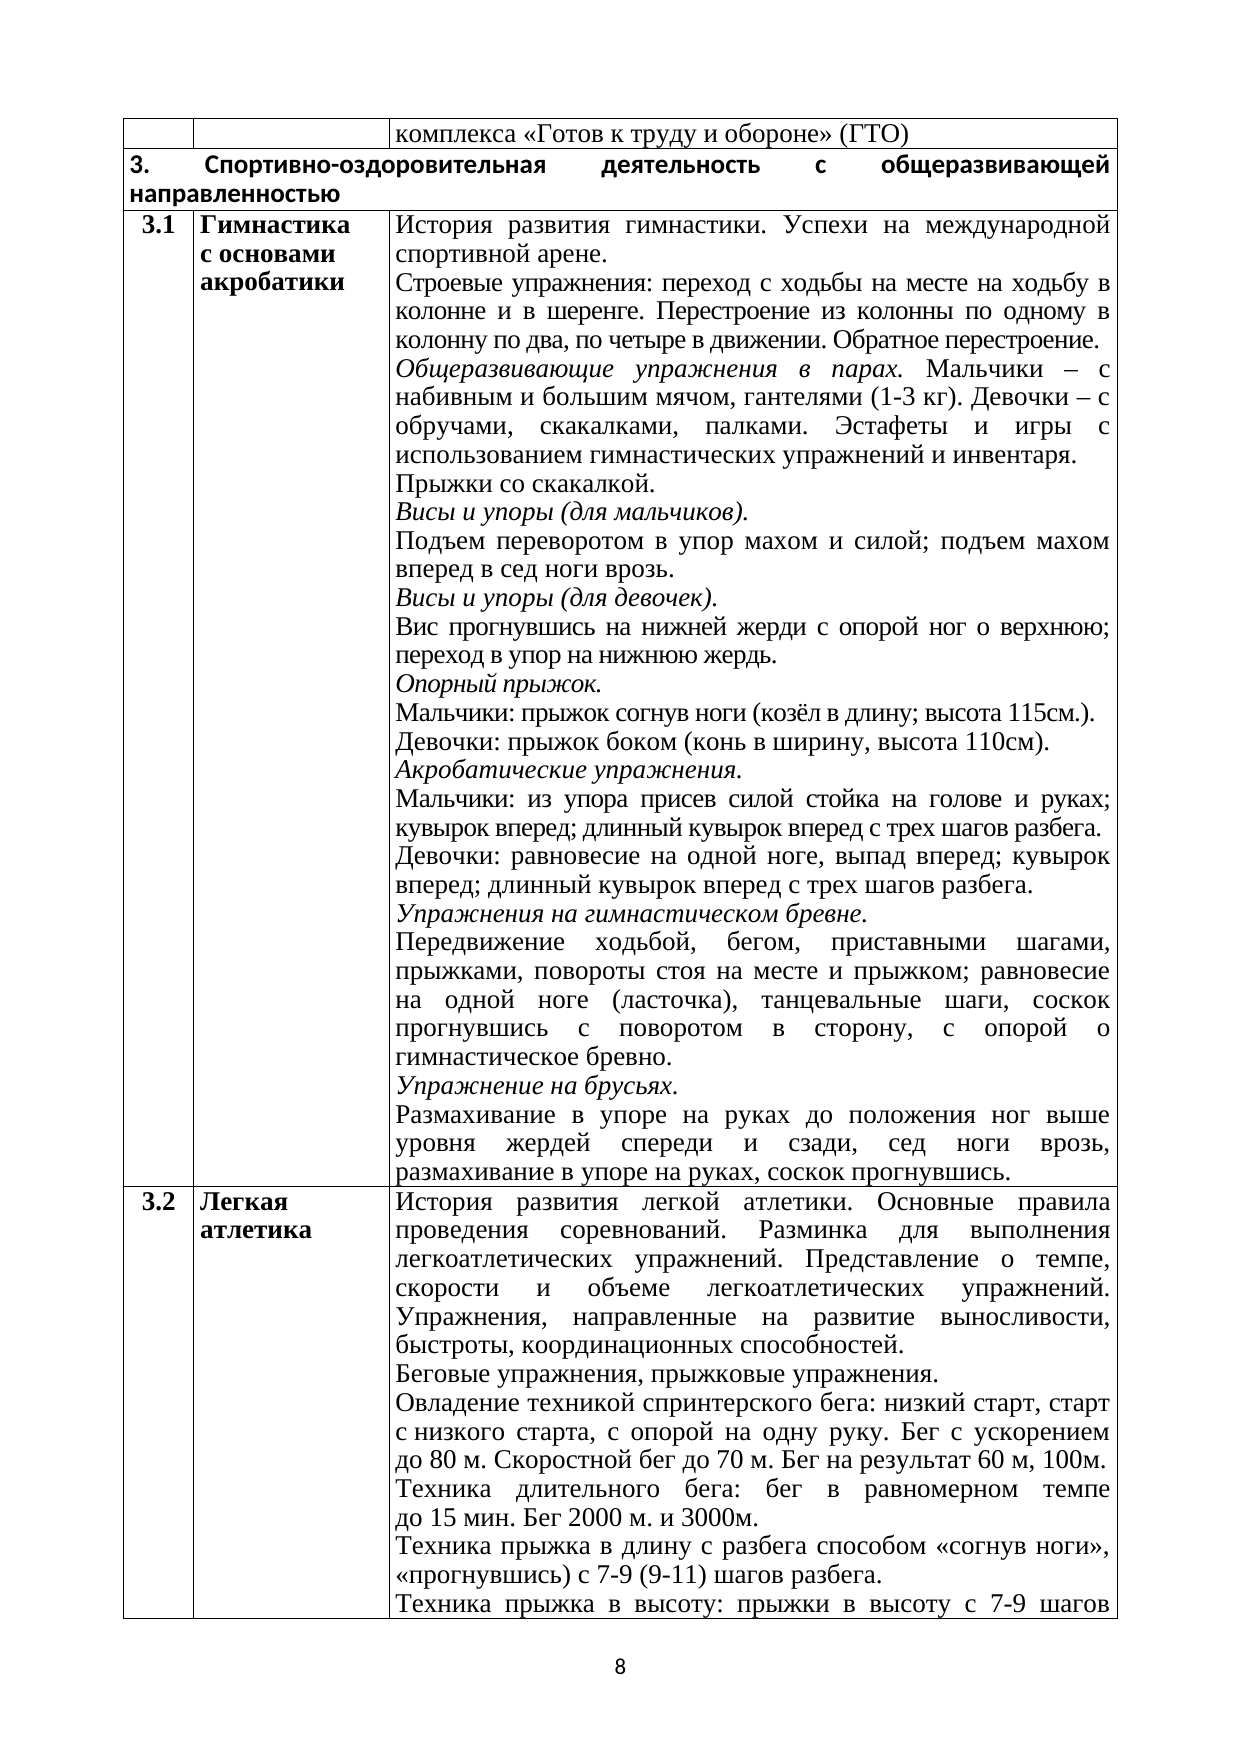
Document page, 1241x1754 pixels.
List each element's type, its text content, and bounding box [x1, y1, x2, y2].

table_cell 3.1 [124, 211, 193, 1186]
table_cell История развития гимнастики. Успехи на международной спортивной арене. Строевые упражнения: переход с ходьбы на месте на ходьбу в колонне и в шеренге. Перестроение из колонны по одному в колонну по два, по четыре в движении. Обратное перестроение. Общеразвивающие упражнения в парах. Мальчики – с набивным и большим мячом, гантелями (1-3 кг). Девочки – с обручами, скакалками, палками. Эстафеты и игры с использованием гимнастических упражнений и инвентаря. Прыжки со скакалкой. Висы и упоры (для мальчиков). Подъем переворотом в упор махом и силой; подъем махом вперед в сед ноги врозь. Висы и упоры (для девочек). Вис прогнувшись на нижней жерди с опорой ног о верхнюю; переход в упор на нижнюю жердь. Опорный прыжок. Мальчики: прыжок согнув ноги (козёл в длину; высота 115см.). Девочки: прыжок боком (конь в ширину, высота 110см). Акробатические упражнения. Мальчики: из упора присев силой стойка на голове и руках; кувырок вперед; длинный кувырок вперед с трех шагов разбега. Девочки: равновесие на одной ноге, выпад вперед; кувырок вперед; длинный кувырок вперед с трех шагов разбега. Упражнения на гимнастическом бревне. Передвижение ходьбой, бегом, приставными шагами, прыжками, повороты стоя на месте и прыжком; равновесие на одной ноге (ласточка), танцевальные шаги, соскок прогнувшись с поворотом в сторону, с опорой о гимнастическое бревно. Упражнение на брусьях. Размахивание в упоре на руках до положения ног выше уровня жердей спереди и сзади, сед ноги врозь, размахивание в упоре на руках, соскок прогнувшись. [390, 211, 1117, 1186]
table_cell Легкая атлетика [194, 1187, 389, 1618]
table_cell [390, 1187, 1117, 1618]
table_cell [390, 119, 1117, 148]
table_cell 2. [124, 119, 193, 148]
table_cell Гимнастика с основами акробатики [194, 211, 389, 1186]
table_cell 3.2 [124, 1187, 193, 1618]
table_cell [194, 119, 389, 148]
table_cell 3. Спортивно-оздоровительная деятельность с общеразвивающей направленностью [124, 149, 1117, 209]
